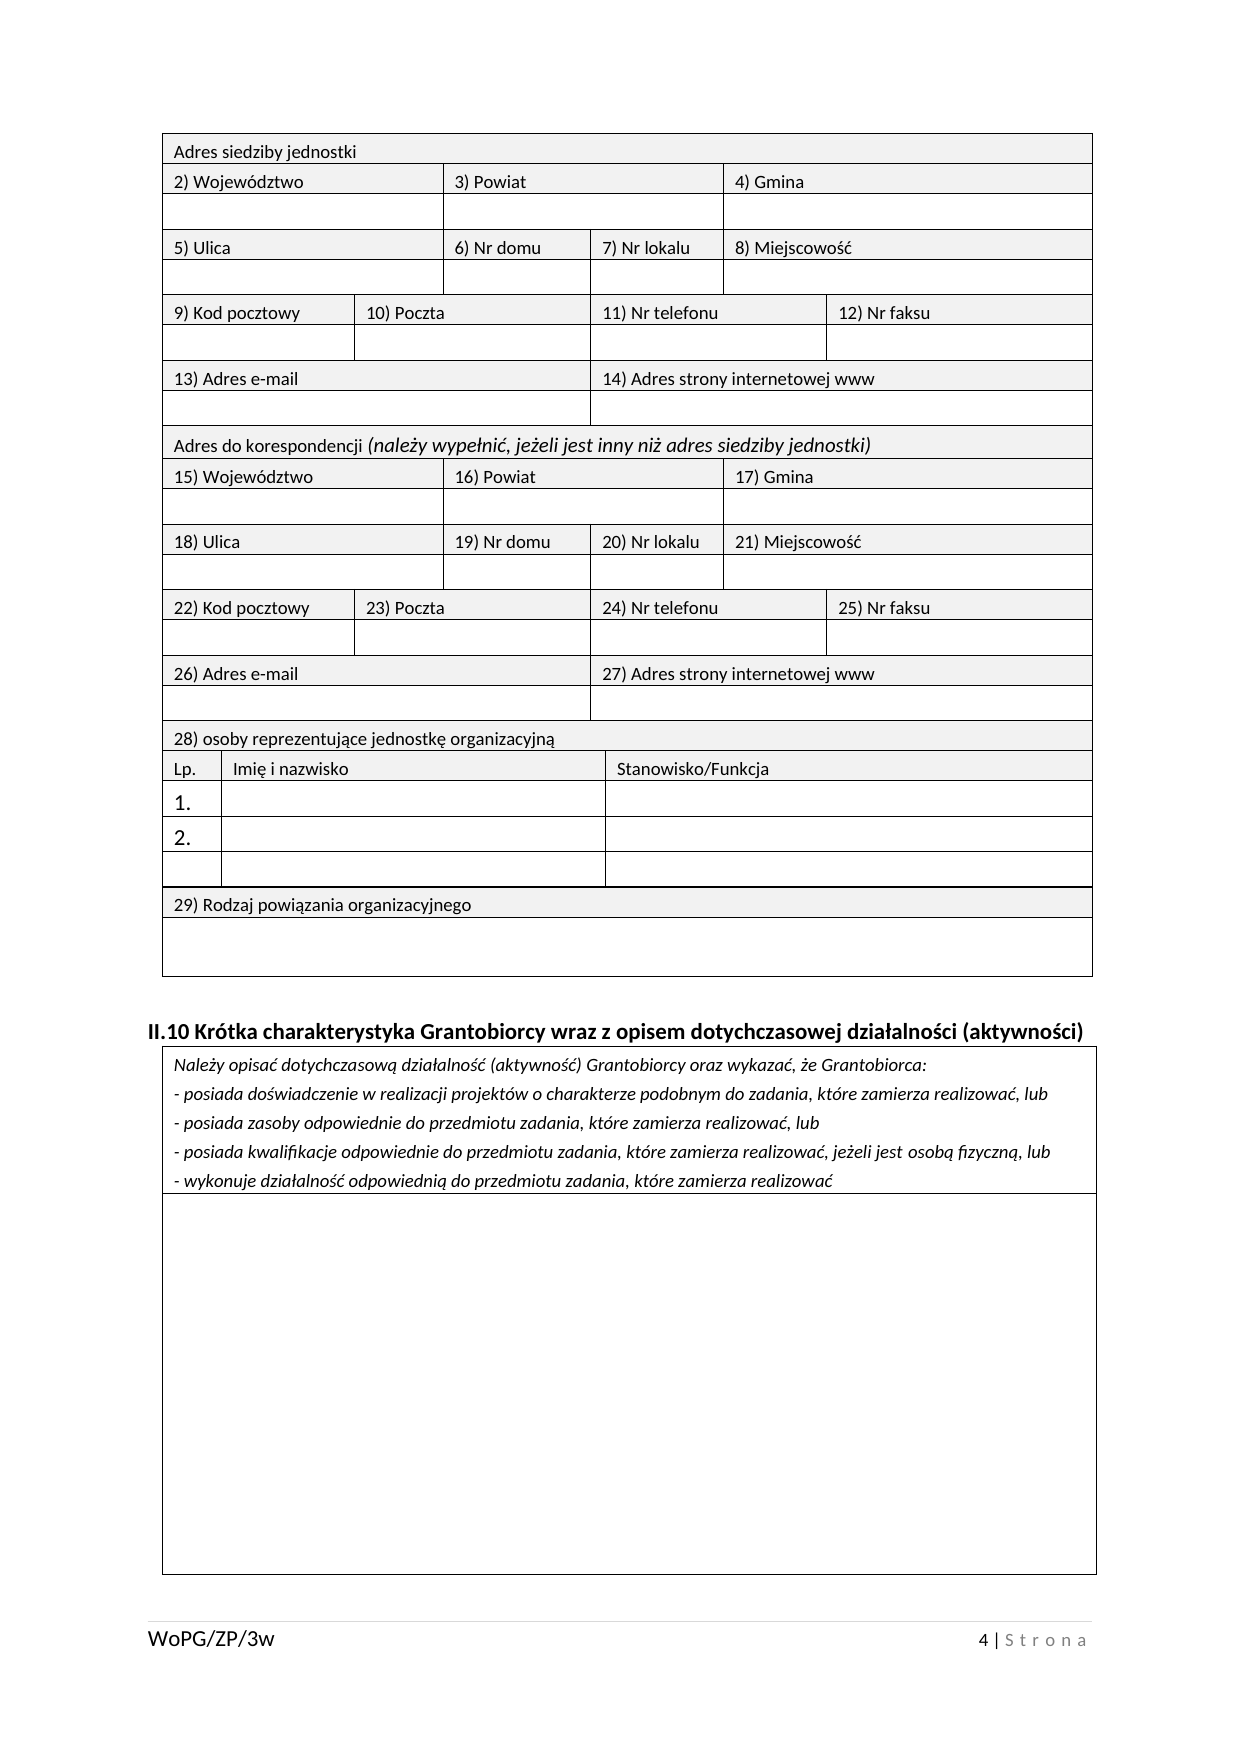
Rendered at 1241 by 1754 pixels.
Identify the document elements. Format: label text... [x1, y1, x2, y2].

table_cell [591, 620, 826, 654]
table_cell [444, 555, 590, 589]
table_cell 7) Nr lokalu [591, 230, 723, 259]
table_cell 8) Miejscowość [724, 230, 1092, 259]
table_cell 22) Kod pocztowy [163, 590, 354, 619]
table_cell Adres do korespondencji (należy wypełnić, jeżeli jest inny niż adres siedziby jednostki) [163, 426, 1092, 458]
table_cell Imię i nazwisko [222, 751, 605, 780]
table_cell 5) Ulica [163, 230, 443, 259]
table_cell 11) Nr telefonu [591, 295, 826, 324]
table_cell 6) Nr domu [444, 230, 590, 259]
table_cell 10) Poczta [355, 295, 590, 324]
table_cell [163, 391, 590, 425]
table_cell [163, 194, 443, 229]
table_cell 20) Nr lokalu [591, 525, 723, 554]
table_cell 14) Adres strony internetowej www [591, 361, 1092, 390]
table_cell 2) Województwo [163, 164, 443, 193]
table_cell [355, 620, 590, 654]
table_cell [444, 194, 723, 229]
table_cell Adres siedziby jednostki [163, 134, 1092, 163]
table_cell [724, 194, 1092, 229]
table_cell 12) Nr faksu [827, 295, 1092, 324]
table_cell 15) Województwo [163, 459, 443, 488]
table_cell [591, 686, 1092, 720]
table_cell [827, 620, 1092, 654]
table_cell 18) Ulica [163, 525, 443, 554]
table_cell [355, 325, 590, 360]
table_cell 27) Adres strony internetowej www [591, 656, 1092, 685]
table_cell 26) Adres e-mail [163, 656, 590, 685]
table_header Należy opisać dotychczasową działalność (aktywność) Grantobiorcy oraz wykazać, że Grantobiorca: - posiada doświadczenie w realizacji projektów o charakterze podobnym do zadania, które zamierza realizować, lub - posiada zasoby odpowiednie do przedmiotu zadania, które zamierza realizować, lub - posiada kwalifikacje odpowiednie do przedmiotu zadania, które zamierza realizować, jeżeli jest osobą fizyczną, lub - wykonuje działalność odpowiednią do przedmiotu zadania, które zamierza realizować [163, 1047, 1096, 1192]
table_cell 2. [163, 817, 221, 851]
table_cell [222, 852, 605, 886]
table_cell 4) Gmina [724, 164, 1092, 193]
table_cell [591, 325, 826, 360]
table_cell [163, 918, 1092, 976]
table_cell Stanowisko/Funkcja [606, 751, 1092, 780]
table_cell [163, 620, 354, 654]
table_cell [163, 325, 354, 360]
table_cell [163, 852, 221, 886]
table_cell 24) Nr telefonu [591, 590, 826, 619]
table_cell 13) Adres e-mail [163, 361, 590, 390]
table_cell [163, 555, 443, 589]
table_cell 1. [163, 781, 221, 816]
table_cell 19) Nr domu [444, 525, 590, 554]
table_cell [606, 852, 1092, 886]
table_cell [163, 260, 443, 294]
table_cell [222, 781, 605, 816]
table_cell 21) Miejscowość [724, 525, 1092, 554]
table_cell [606, 781, 1092, 816]
table_cell [163, 489, 443, 523]
table_cell [724, 260, 1092, 294]
table_cell [591, 391, 1092, 425]
table_cell [827, 325, 1092, 360]
table_cell 16) Powiat [444, 459, 723, 488]
table_cell 3) Powiat [444, 164, 723, 193]
table_cell [591, 555, 723, 589]
table_cell 17) Gmina [724, 459, 1092, 488]
table_cell [724, 489, 1092, 523]
table_cell [724, 555, 1092, 589]
table_cell 28) osoby reprezentujące jednostkę organizacyjną [163, 721, 1092, 750]
table_cell 23) Poczta [355, 590, 590, 619]
table_cell [444, 489, 723, 523]
table_cell Lp. [163, 751, 221, 780]
table_cell [222, 817, 605, 851]
table_cell 25) Nr faksu [827, 590, 1092, 619]
text II.10 Krótka charakterystyka Grantobiorcy wraz z opisem dotychczasowej działalności (aktywności) [148, 1017, 1092, 1046]
table_cell [591, 260, 723, 294]
table_cell [606, 817, 1092, 851]
table_cell [444, 260, 590, 294]
table_cell 29) Rodzaj powiązania organizacyjnego [163, 888, 1092, 917]
table_cell [163, 1194, 1096, 1573]
table_cell 9) Kod pocztowy [163, 295, 354, 324]
table_cell [163, 686, 590, 720]
